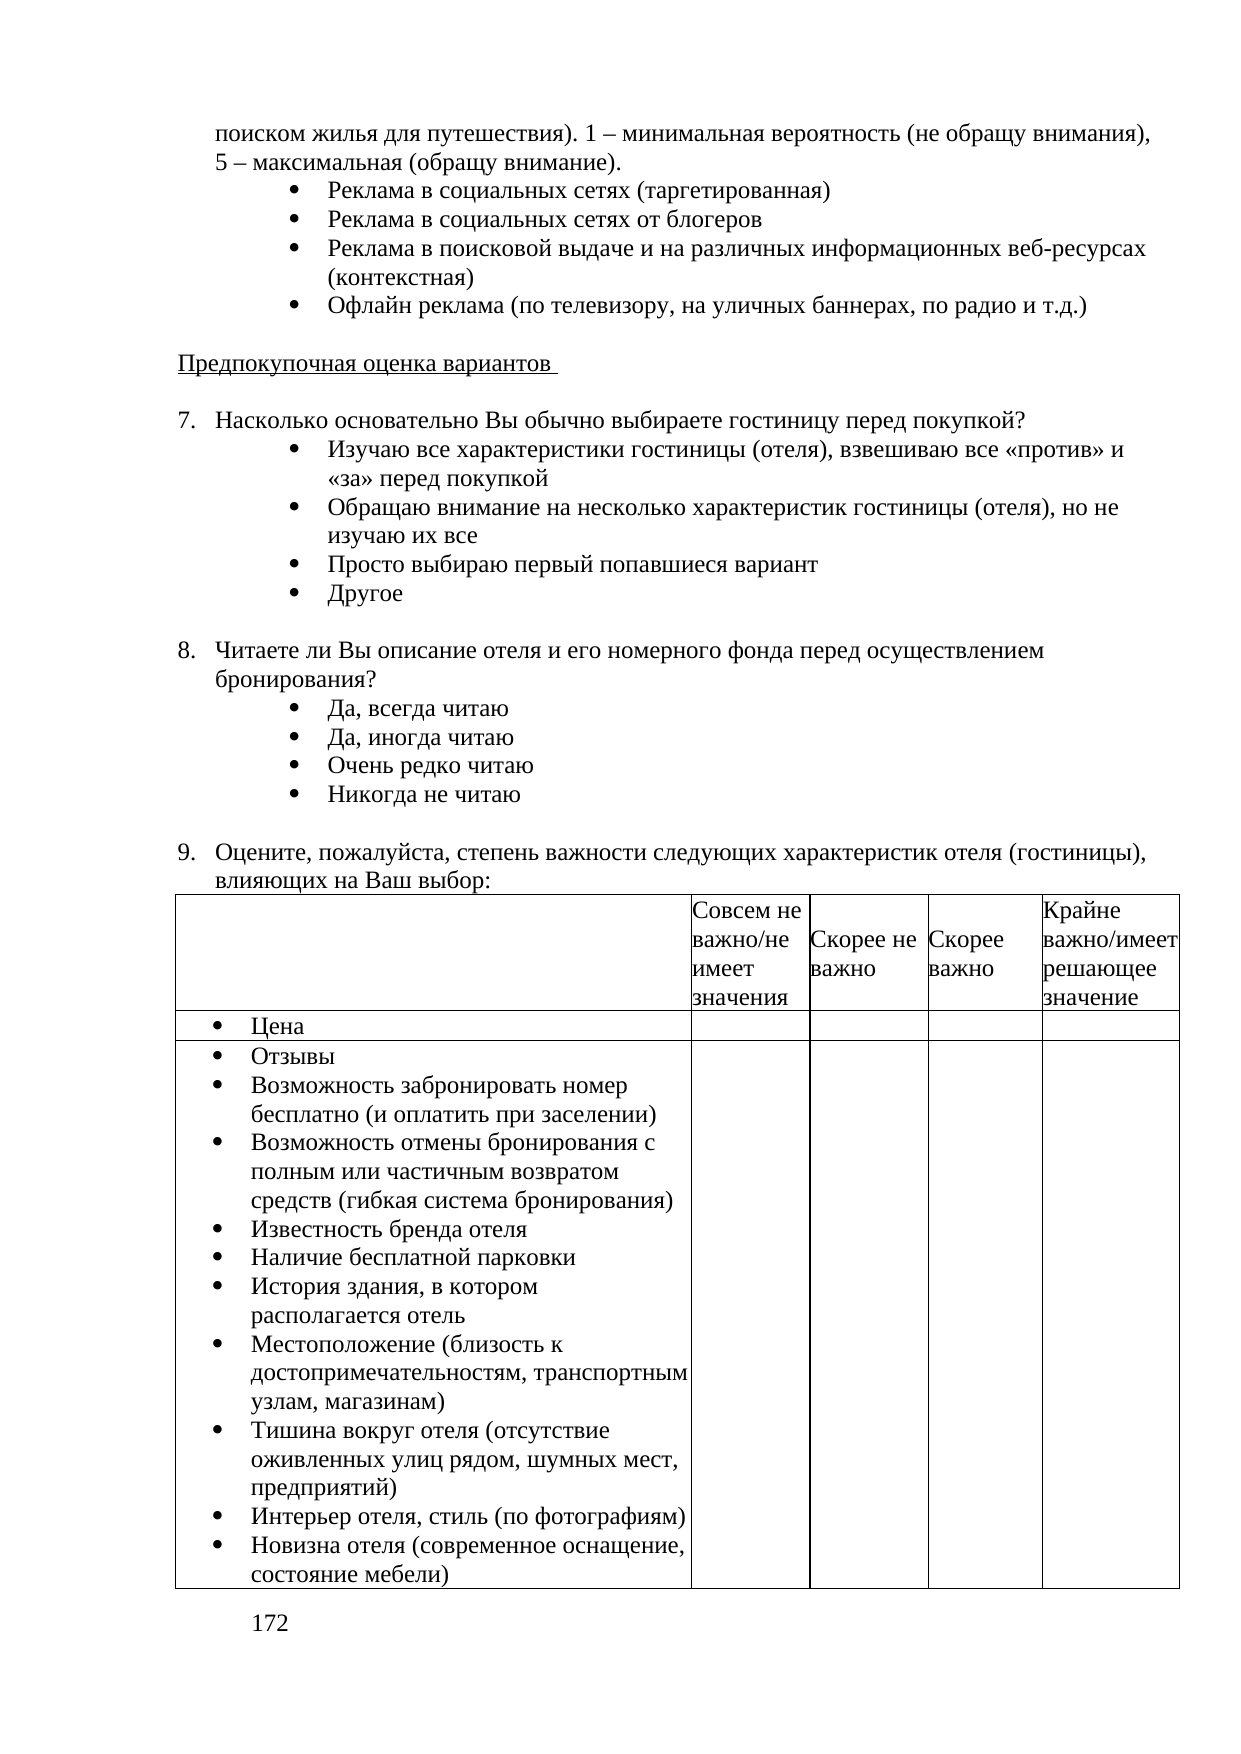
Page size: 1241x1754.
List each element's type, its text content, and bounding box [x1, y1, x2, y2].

list Да, иногда читаю [290, 722, 1152, 751]
list Реклама в поисковой выдаче и на различных информационных веб-ресурсах (контекстная) [290, 233, 1152, 291]
list Другое [290, 578, 1152, 607]
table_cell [176, 1041, 691, 1587]
list Читаете ли Вы описание отеля и его номерного фонда перед осуществлением бронирования? [177, 636, 1152, 693]
text Предпокупочная оценка вариантов [177, 348, 1152, 377]
table_cell [929, 1011, 1042, 1040]
list Насколько основательно Вы обычно выбираете гостиницу перед покупкой? [177, 406, 1152, 434]
list Оцените, пожалуйста, степень важности следующих характеристик отеля (гостиницы), влияющих на Ваш выбор: [177, 837, 1152, 894]
table_cell [1043, 1011, 1179, 1040]
list Да, всегда читаю [290, 693, 1152, 722]
table_header Скорее важно [929, 895, 1042, 1010]
table_cell [929, 1041, 1042, 1587]
table_header [176, 895, 691, 1010]
table_header Крайне важно/имеет решающее значение [1043, 895, 1179, 1010]
table_cell [692, 1041, 809, 1587]
table_header Совсем не важно/не имеет значения [692, 895, 809, 1010]
list Никогда не читаю [290, 779, 1152, 808]
table_cell [811, 1041, 928, 1587]
list Очень редко читаю [290, 751, 1152, 779]
table_cell Цена [176, 1011, 691, 1040]
table_header Скорее не важно [811, 895, 928, 1010]
list Реклама в социальных сетях от блогеров [290, 204, 1152, 233]
table_cell [692, 1011, 809, 1040]
list Просто выбираю первый попавшиеся вариант [290, 549, 1152, 578]
list Изучаю все характеристики гостиницы (отеля), взвешиваю все «против» и «за» перед покупкой [290, 434, 1152, 492]
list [177, 118, 1152, 176]
table_cell [1043, 1041, 1179, 1587]
list Обращаю внимание на несколько характеристик гостиницы (отеля), но не изучаю их все [290, 492, 1152, 549]
list Реклама в социальных сетях (таргетированная) [290, 176, 1152, 204]
table_cell [811, 1011, 928, 1040]
list Офлайн реклама (по телевизору, на уличных баннерах, по радио и т.д.) [290, 291, 1152, 319]
